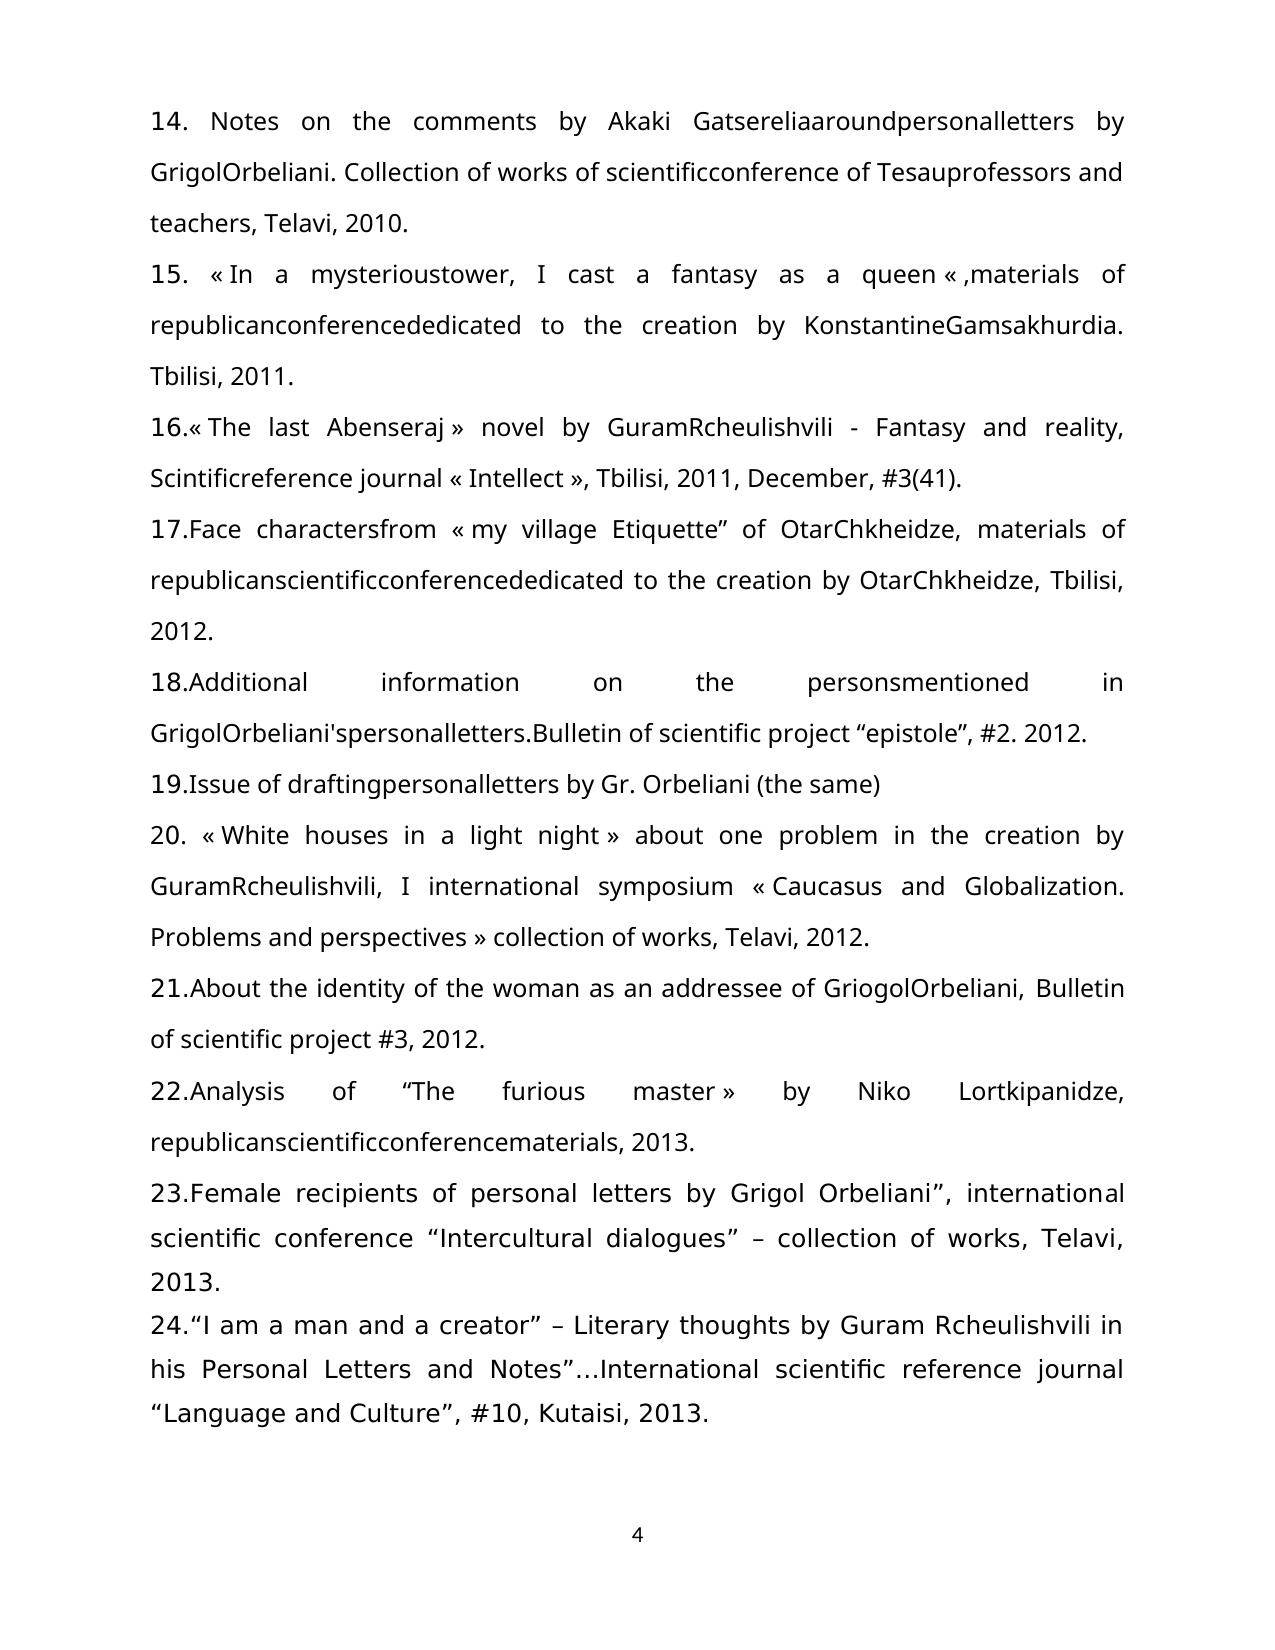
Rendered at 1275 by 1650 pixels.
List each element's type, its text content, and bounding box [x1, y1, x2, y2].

text 14. Notes on the comments by Akaki Gatsereliaaroundpersonalletters by GrigolOrbeliani. Collection of works of scientificconference of Tesauprofessors and teachers, Telavi, 2010. [150, 103, 1125, 239]
text 21.About the identity of the woman as an addressee of GriogolOrbeliani, Bulletin of scientific project #3, 2012. [150, 971, 1125, 1056]
text 15. « In a mysterioustower, I cast a fantasy as a queen « ,materials of republicanconferencededicated to the creation by KonstantineGamsakhurdia. Tbilisi, 2011. [150, 257, 1125, 393]
text 24.“I am a man and a creator” – Literary thoughts by Guram Rcheulishvili in his Personal Letters and Notes”…International scientific reference journal “Language and Culture”, #10, Kutaisi, 2013. [150, 1311, 1125, 1428]
text 18.Additional information on the personsmentioned in GrigolOrbeliani'spersonalletters.Bulletin of scientific project “epistole”, #2. 2012. [150, 665, 1125, 750]
text 20. « White houses in a light night » about one problem in the creation by GuramRcheulishvili, I international symposium « Caucasus and Globalization. Problems and perspectives » collection of works, Telavi, 2012. [150, 818, 1125, 954]
text 22.Analysis of “The furious master » by Niko Lortkipanidze, republicanscientificconferencematerials, 2013. [150, 1073, 1125, 1158]
text 16.« The last Abenseraj » novel by GuramRcheulishvili - Fantasy and reality, Scintificreference journal « Intellect », Tbilisi, 2011, December, #3(41). [150, 410, 1125, 495]
text 19.Issue of draftingpersonalletters by Gr. Orbeliani (the same) [150, 767, 1125, 801]
text 17.Face charactersfrom « my village Etiquette” of OtarChkheidze, materials of republicanscientificconferencededicated to the creation by OtarChkheidze, Tbilisi, 2012. [150, 512, 1125, 648]
text 23.Female recipients of personal letters by Grigol Orbeliani”, international scientific conference “Intercultural dialogues” – collection of works, Telavi, 2013. [150, 1175, 1125, 1297]
